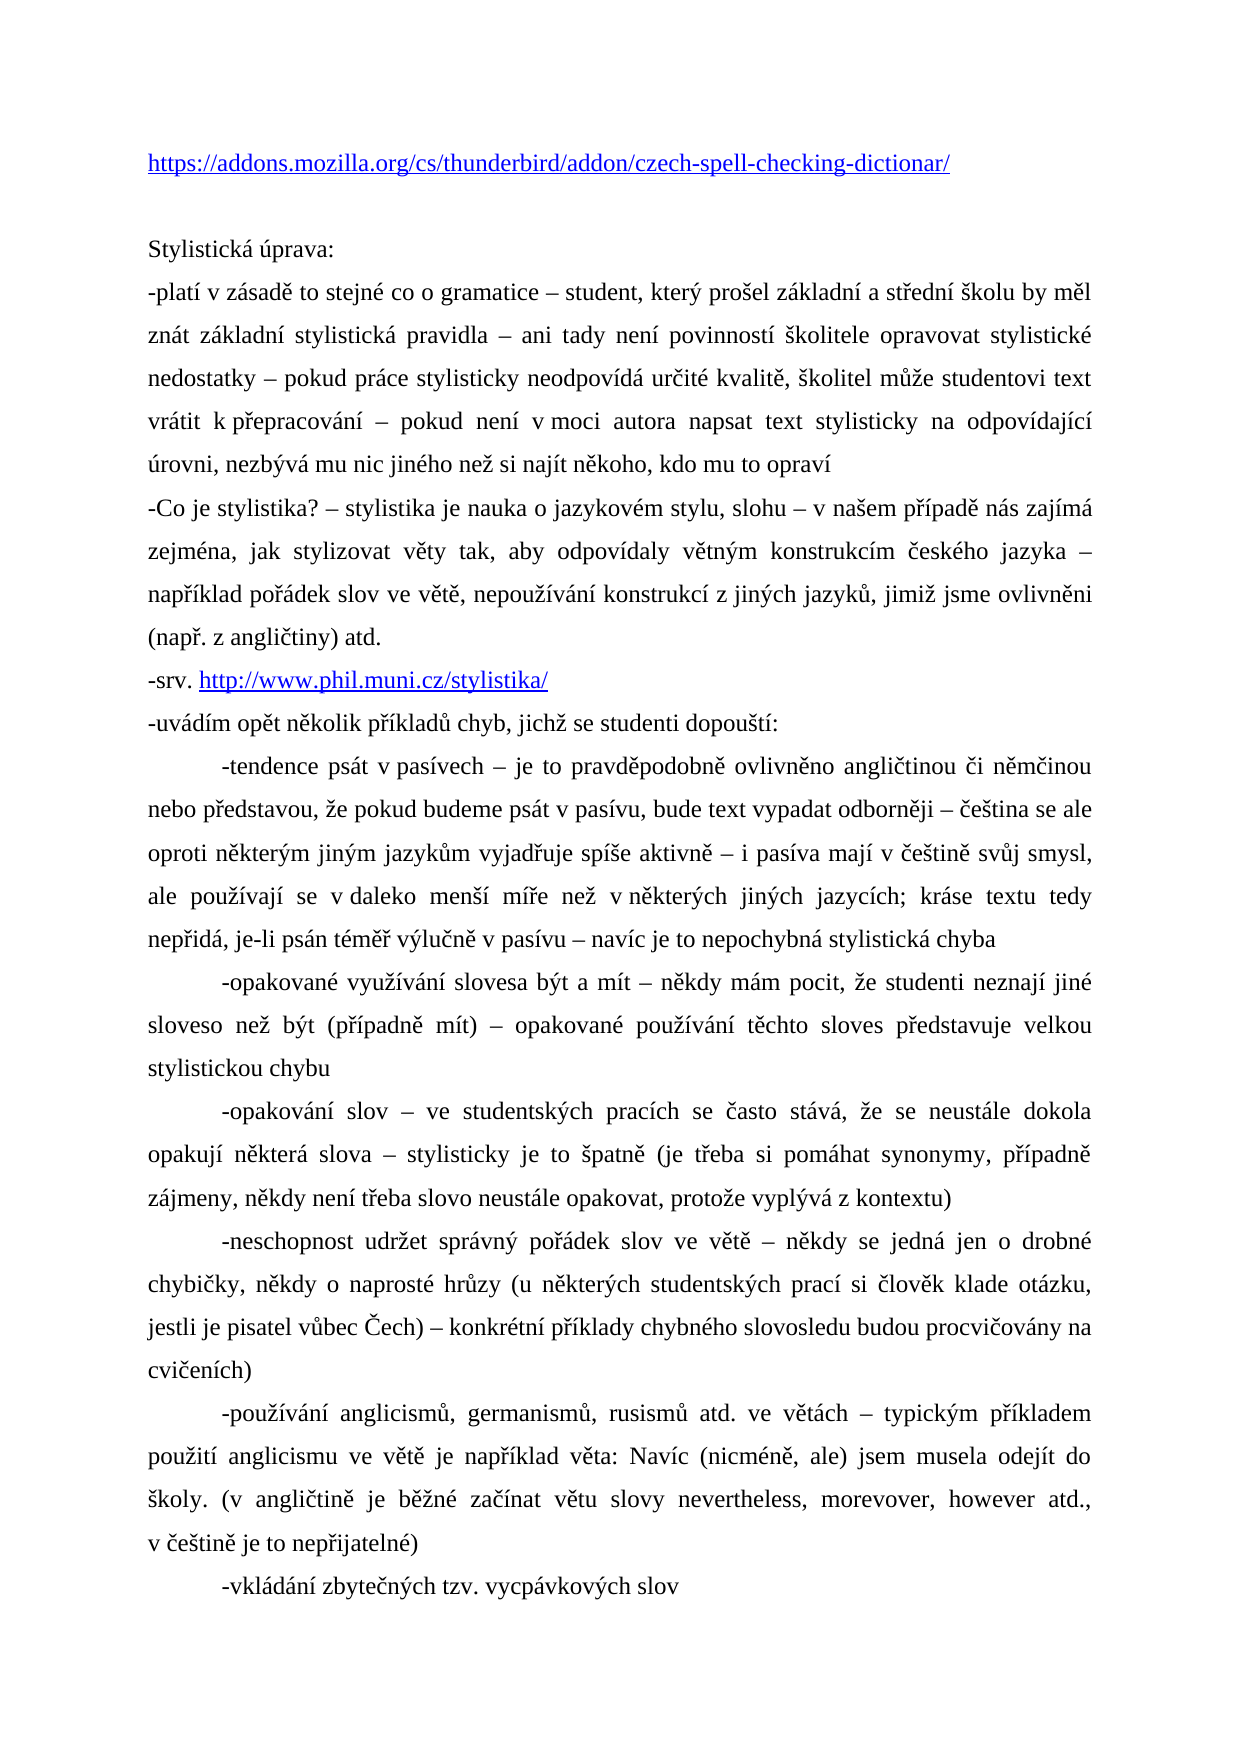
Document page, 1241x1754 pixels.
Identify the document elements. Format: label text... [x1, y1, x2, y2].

text https://addons.mozilla.org/cs/thunderbird/addon/czech-spell-checking-dictionar/ [148, 148, 1093, 176]
text -Co je stylistika? – stylistika je nauka o jazykovém stylu, slohu – v našem případě nás zajímá zejména, jak stylizovat věty tak, aby odpovídaly větným konstrukcím českého jazyka – například pořádek slov ve větě, nepoužívání konstrukcí z jiných jazyků, jimiž jsme ovlivněni (např. z angličtiny) atd. [148, 493, 1093, 651]
text -platí v zásadě to stejné co o gramatice – student, který prošel základní a střední školu by měl znát základní stylistická pravidla – ani tady není povinností školitele opravovat stylistické nedostatky – pokud práce stylisticky neodpovídá určité kvalitě, školitel může studentovi text vrátit k přepracování – pokud není v moci autora napsat text stylisticky na odpovídající úrovni, nezbývá mu nic jiného než si najít někoho, kdo mu to opraví [148, 277, 1093, 478]
text -neschopnost udržet správný pořádek slov ve větě – někdy se jedná jen o drobné chybičky, někdy o naprosté hrůzy (u některých studentských prací si člověk klade otázku, jestli je pisatel vůbec Čech) – konkrétní příklady chybného slovosledu budou procvičovány na cvičeních) [148, 1226, 1093, 1384]
text -uvádím opět několik příkladů chyb, jichž se studenti dopouští: [148, 708, 1093, 737]
text -vkládání zbytečných tzv. vycpávkových slov [148, 1571, 1093, 1599]
text -srv. http://www.phil.muni.cz/stylistika/ [148, 665, 1093, 694]
text -používání anglicismů, germanismů, rusismů atd. ve větách – typickým příkladem použití anglicismu ve větě je například věta: Navíc (nicméně, ale) jsem musela odejít do školy. (v angličtině je běžné začínat větu slovy nevertheless, morevover, however atd., v češtině je to nepřijatelné) [148, 1398, 1093, 1556]
text -tendence psát v pasívech – je to pravděpodobně ovlivněno angličtinou či němčinou nebo představou, že pokud budeme psát v pasívu, bude text vypadat odborněji – čeština se ale oproti některým jiným jazykům vyjadřuje spíše aktivně – i pasíva mají v češtině svůj smysl, ale používají se v daleko menší míře než v některých jiných jazycích; kráse textu tedy nepřidá, je-li psán téměř výlučně v pasívu – navíc je to nepochybná stylistická chyba [148, 751, 1093, 953]
text -opakování slov – ve studentských pracích se často stává, že se neustále dokola opakují některá slova – stylisticky je to špatně (je třeba si pomáhat synonymy, případně zájmeny, někdy není třeba slovo neustále opakovat, protože vyplývá z kontextu) [148, 1096, 1093, 1211]
text Stylistická úprava: [148, 234, 1093, 263]
text -opakované využívání slovesa být a mít – někdy mám pocit, že studenti neznají jiné sloveso než být (případně mít) – opakované používání těchto sloves představuje velkou stylistickou chybu [148, 967, 1093, 1082]
